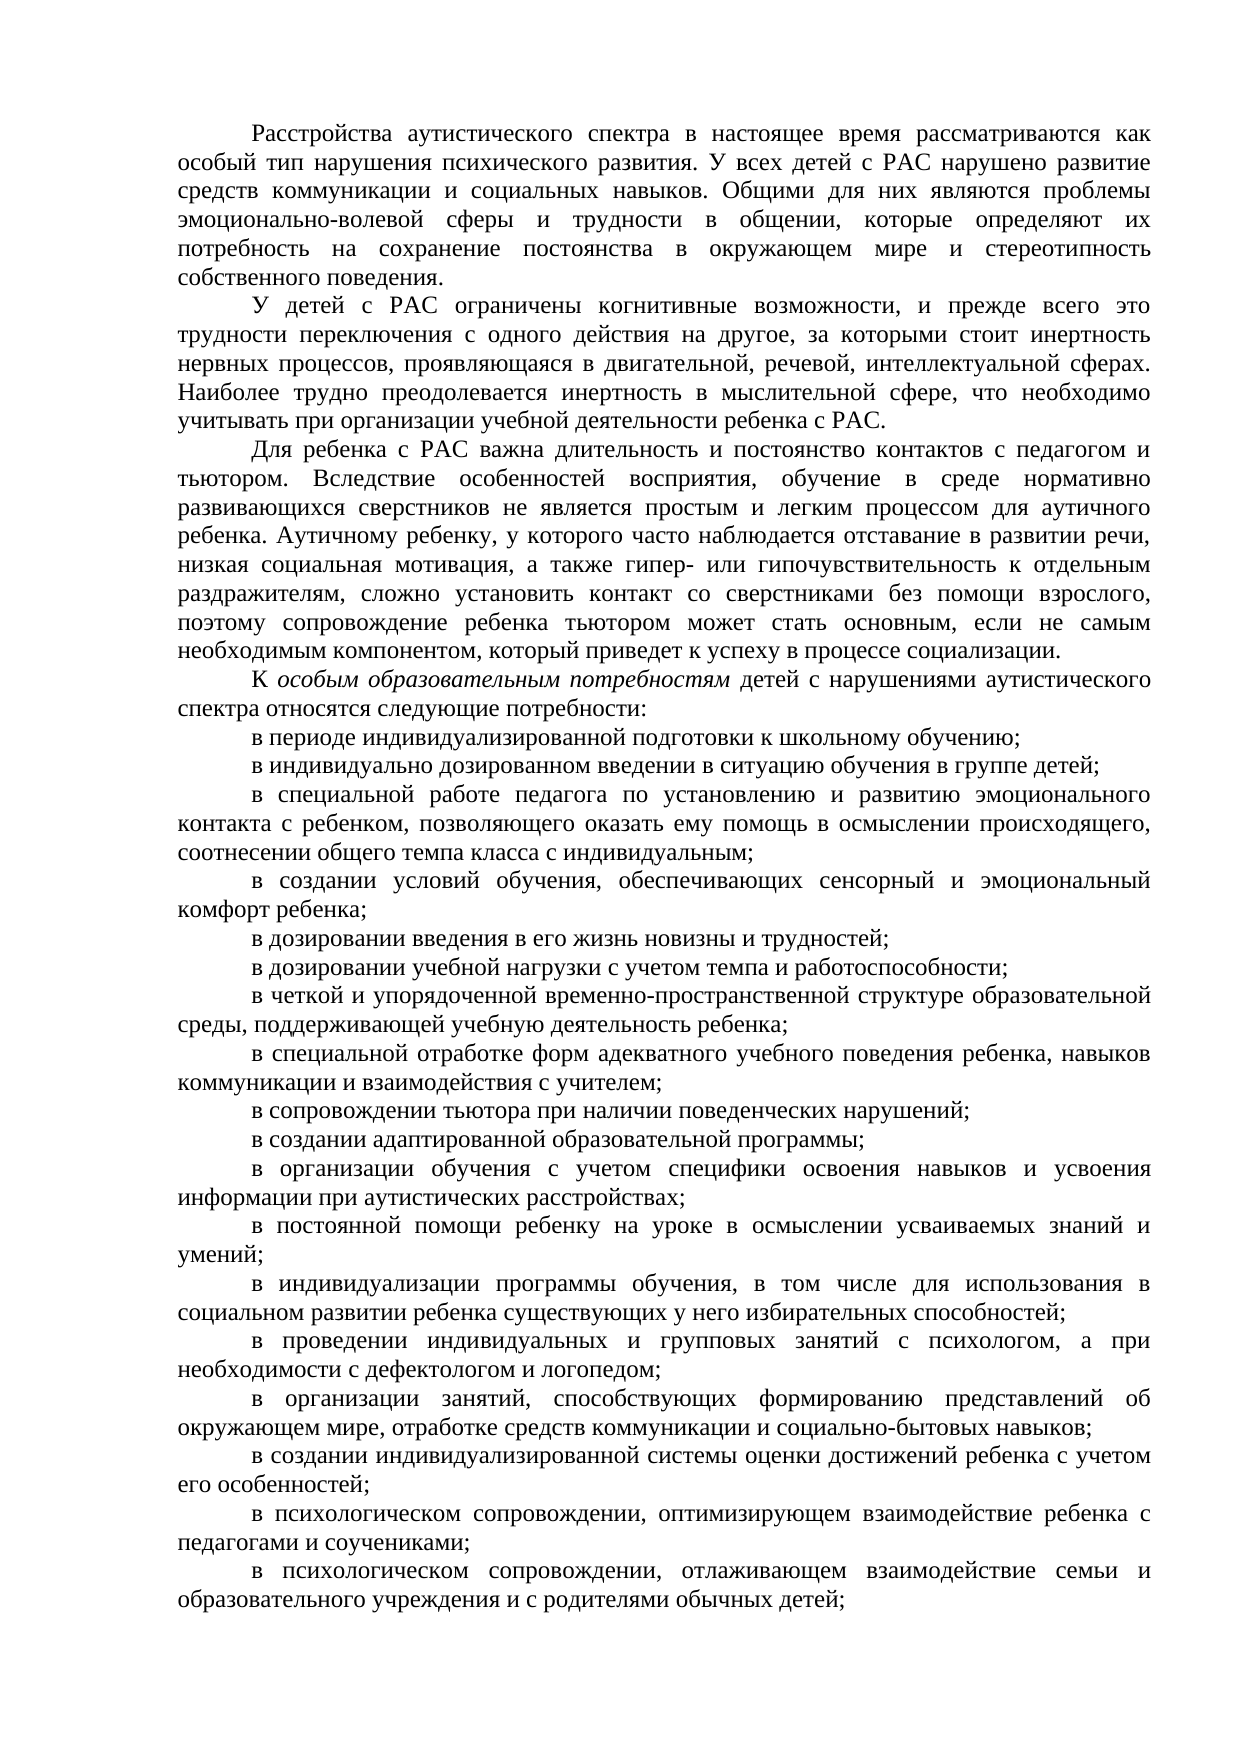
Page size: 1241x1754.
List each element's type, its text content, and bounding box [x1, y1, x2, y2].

text в индивидуально дозированном введении в ситуацию обучения в группе детей; [177, 751, 1152, 779]
text в создании адаптированной образовательной программы; [177, 1124, 1152, 1153]
text К особым образовательным потребностям детей с нарушениями аутистического спектра относятся следующие потребности: [177, 664, 1152, 722]
text Расстройства аутистического спектра в настоящее время рассматриваются как особый тип нарушения психического развития. У всех детей с РАС нарушено развитие средств коммуникации и социальных навыков. Общими для них являются проблемы эмоционально-волевой сферы и трудности в общении, которые определяют их потребность на сохранение постоянства в окружающем мире и стереотипность собственного поведения. [177, 118, 1152, 291]
text в сопровождении тьютора при наличии поведенческих нарушений; [177, 1096, 1152, 1124]
text в организации занятий, способствующих формированию представлений об окружающем мире, отработке средств коммуникации и социально-бытовых навыков; [177, 1383, 1152, 1441]
text в специальной отработке форм адекватного учебного поведения ребенка, навыков коммуникации и взаимодействия с учителем; [177, 1038, 1152, 1096]
text в создании условий обучения, обеспечивающих сенсорный и эмоциональный комфорт ребенка; [177, 866, 1152, 923]
text в периоде индивидуализированной подготовки к школьному обучению; [177, 722, 1152, 751]
text в психологическом сопровождении, оптимизирующем взаимодействие ребенка с педагогами и соучениками; [177, 1498, 1152, 1556]
text в организации обучения с учетом специфики освоения навыков и усвоения информации при аутистических расстройствах; [177, 1153, 1152, 1211]
text в психологическом сопровождении, отлаживающем взаимодействие семьи и образовательного учреждения и с родителями обычных детей; [177, 1556, 1152, 1613]
text в четкой и упорядоченной временно-пространственной структуре образовательной среды, поддерживающей учебную деятельность ребенка; [177, 981, 1152, 1038]
text Для ребенка с РАС важна длительность и постоянство контактов с педагогом и тьютором. Вследствие особенностей восприятия, обучение в среде нормативно развивающихся сверстников не является простым и легким процессом для аутичного ребенка. Аутичному ребенку, у которого часто наблюдается отставание в развитии речи, низкая социальная мотивация, а также гипер- или гипочувствительность к отдельным раздражителям, сложно установить контакт со сверстниками без помощи взрослого, поэтому сопровождение ребенка тьютором может стать основным, если не самым необходимым компонентом, который приведет к успеху в процессе социализации. [177, 434, 1152, 664]
text в дозировании учебной нагрузки с учетом темпа и работоспособности; [177, 952, 1152, 981]
text в дозировании введения в его жизнь новизны и трудностей; [177, 923, 1152, 952]
text в создании индивидуализированной системы оценки достижений ребенка с учетом его особенностей; [177, 1441, 1152, 1498]
text в специальной работе педагога по установлению и развитию эмоционального контакта с ребенком, позволяющего оказать ему помощь в осмыслении происходящего, соотнесении общего темпа класса с индивидуальным; [177, 779, 1152, 866]
text У детей с РАС ограничены когнитивные возможности, и прежде всего это трудности переключения с одного действия на другое, за которыми стоит инертность нервных процессов, проявляющаяся в двигательной, речевой, интеллектуальной сферах. Наиболее трудно преодолевается инертность в мыслительной сфере, что необходимо учитывать при организации учебной деятельности ребенка с РАС. [177, 291, 1152, 434]
text в проведении индивидуальных и групповых занятий с психологом, а при необходимости с дефектологом и логопедом; [177, 1326, 1152, 1383]
text в постоянной помощи ребенку на уроке в осмыслении усваиваемых знаний и умений; [177, 1211, 1152, 1268]
text в индивидуализации программы обучения, в том числе для использования в социальном развитии ребенка существующих у него избирательных способностей; [177, 1268, 1152, 1326]
